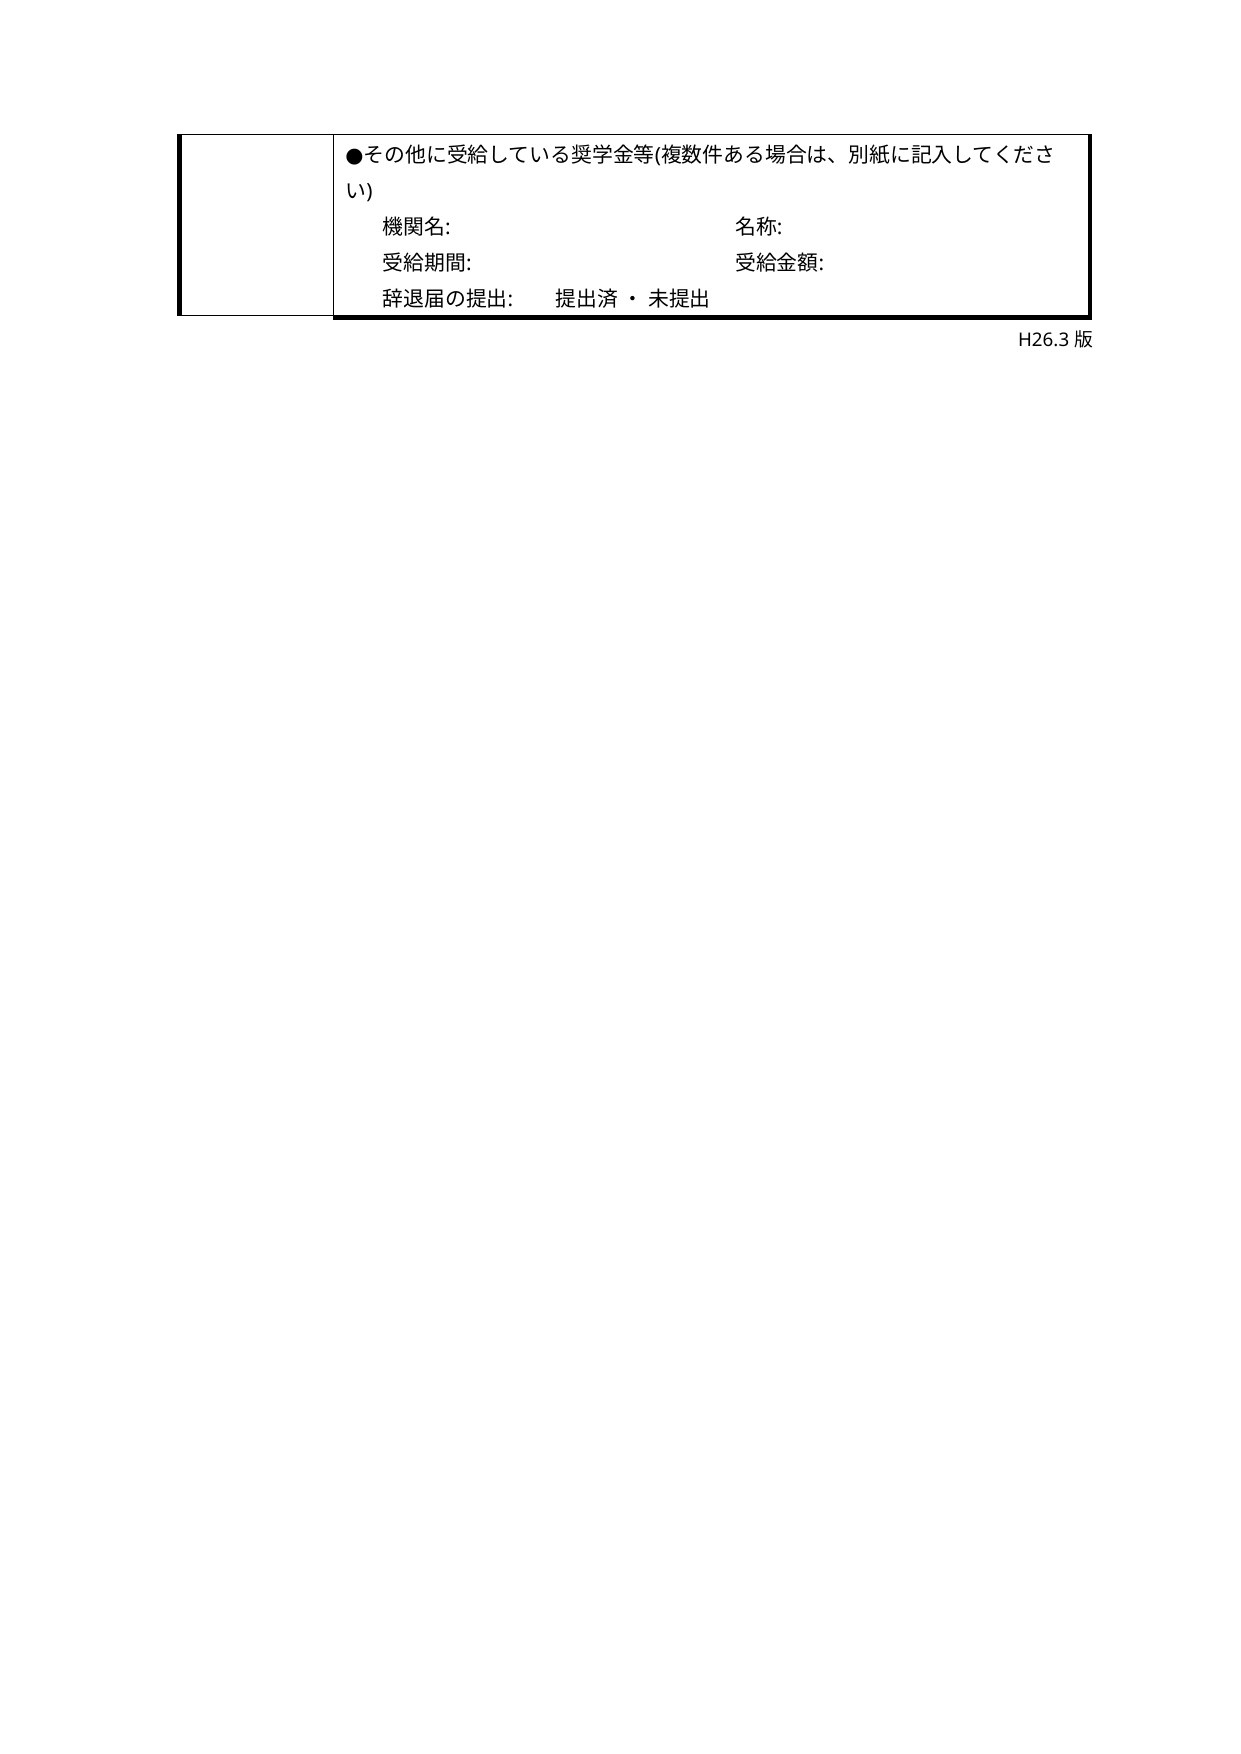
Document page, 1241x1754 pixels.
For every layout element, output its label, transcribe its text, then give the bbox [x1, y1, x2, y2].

text H26.3 版 [177, 320, 1092, 356]
table_cell ●その他に受給している奨学金等(複数件ある場合は、別紙に記入してください) 機関名: 名称: 受給期間: 受給金額: 辞退届の提出: 提出済 ・ 未提出 [334, 135, 1088, 315]
